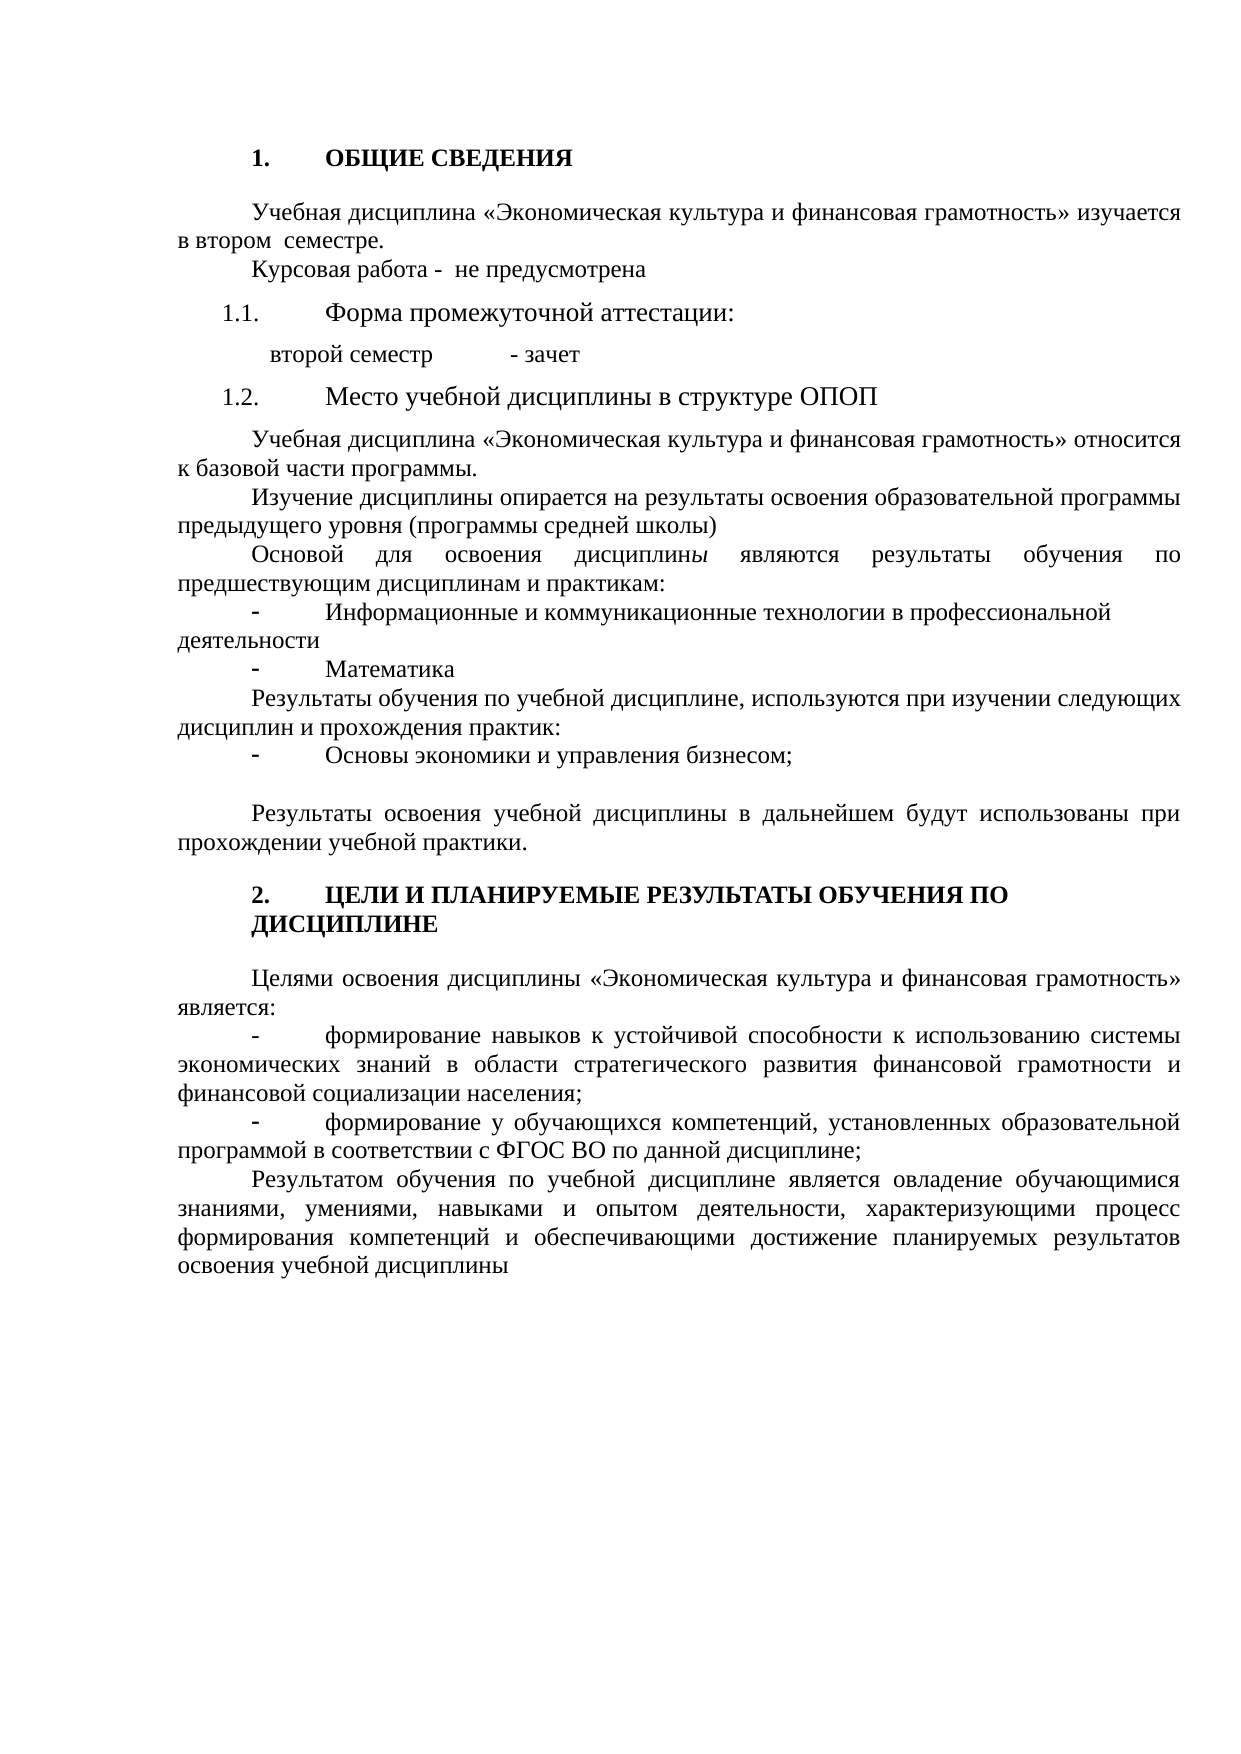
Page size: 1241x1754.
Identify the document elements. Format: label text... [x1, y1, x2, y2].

subtitle ЦЕЛИ И ПЛАНИРУЕМЫЕ РЕЗУЛЬТАТЫ ОБУЧЕНИЯ ПО ДИСЦИПЛИНЕ [251, 880, 1181, 938]
text - формирование навыков к устойчивой способности к использованию системы экономических знаний в области стратегического развития финансовой грамотности и финансовой социализации населения; [177, 1020, 1181, 1107]
list Курсовая работа - не предусмотрена [177, 254, 1181, 283]
subtitle Форма промежуточной аттестации: [222, 296, 1181, 327]
list Изучение дисциплины опирается на результаты освоения образовательной программы предыдущего уровня (программы средней школы) [177, 482, 1181, 539]
list Математика [177, 654, 1181, 683]
list Информационные и коммуникационные технологии в профессиональной деятельности [177, 597, 1181, 654]
subtitle ОБЩИЕ СВЕДЕНИЯ [251, 143, 1181, 172]
list формирование у обучающихся компетенций, установленных образовательной программой в соответствии с ФГОС ВО по данной дисциплине; [177, 1107, 1181, 1164]
list Целями освоения дисциплины «Экономическая культура и финансовая грамотность» является: [177, 963, 1181, 1020]
list Результатом обучения по учебной дисциплине является овладение обучающимися знаниями, умениями, навыками и опытом деятельности, характеризующими процесс формирования компетенций и обеспечивающими достижение планируемых результатов освоения учебной дисциплины [177, 1164, 1181, 1279]
table_header - зачет [499, 339, 720, 368]
list Основы экономики и управления бизнесом; [177, 740, 1181, 769]
list Результаты освоения учебной дисциплины в дальнейшем будут использованы при прохождении учебной практики. [177, 798, 1181, 855]
table_header второй семестр [258, 339, 498, 368]
list Основой для освоения дисциплины являются результаты обучения по предшествующим дисциплинам и практикам: [177, 539, 1181, 597]
list Результаты обучения по учебной дисциплине, используются при изучении следующих дисциплин и прохождения практик: [177, 683, 1181, 740]
list Учебная дисциплина «Экономическая культура и финансовая грамотность» относится к базовой части программы. [177, 424, 1181, 482]
subtitle Место учебной дисциплины в структуре ОПОП [222, 381, 1181, 412]
list Учебная дисциплина «Экономическая культура и финансовая грамотность» изучается в втором семестре. [177, 197, 1181, 254]
